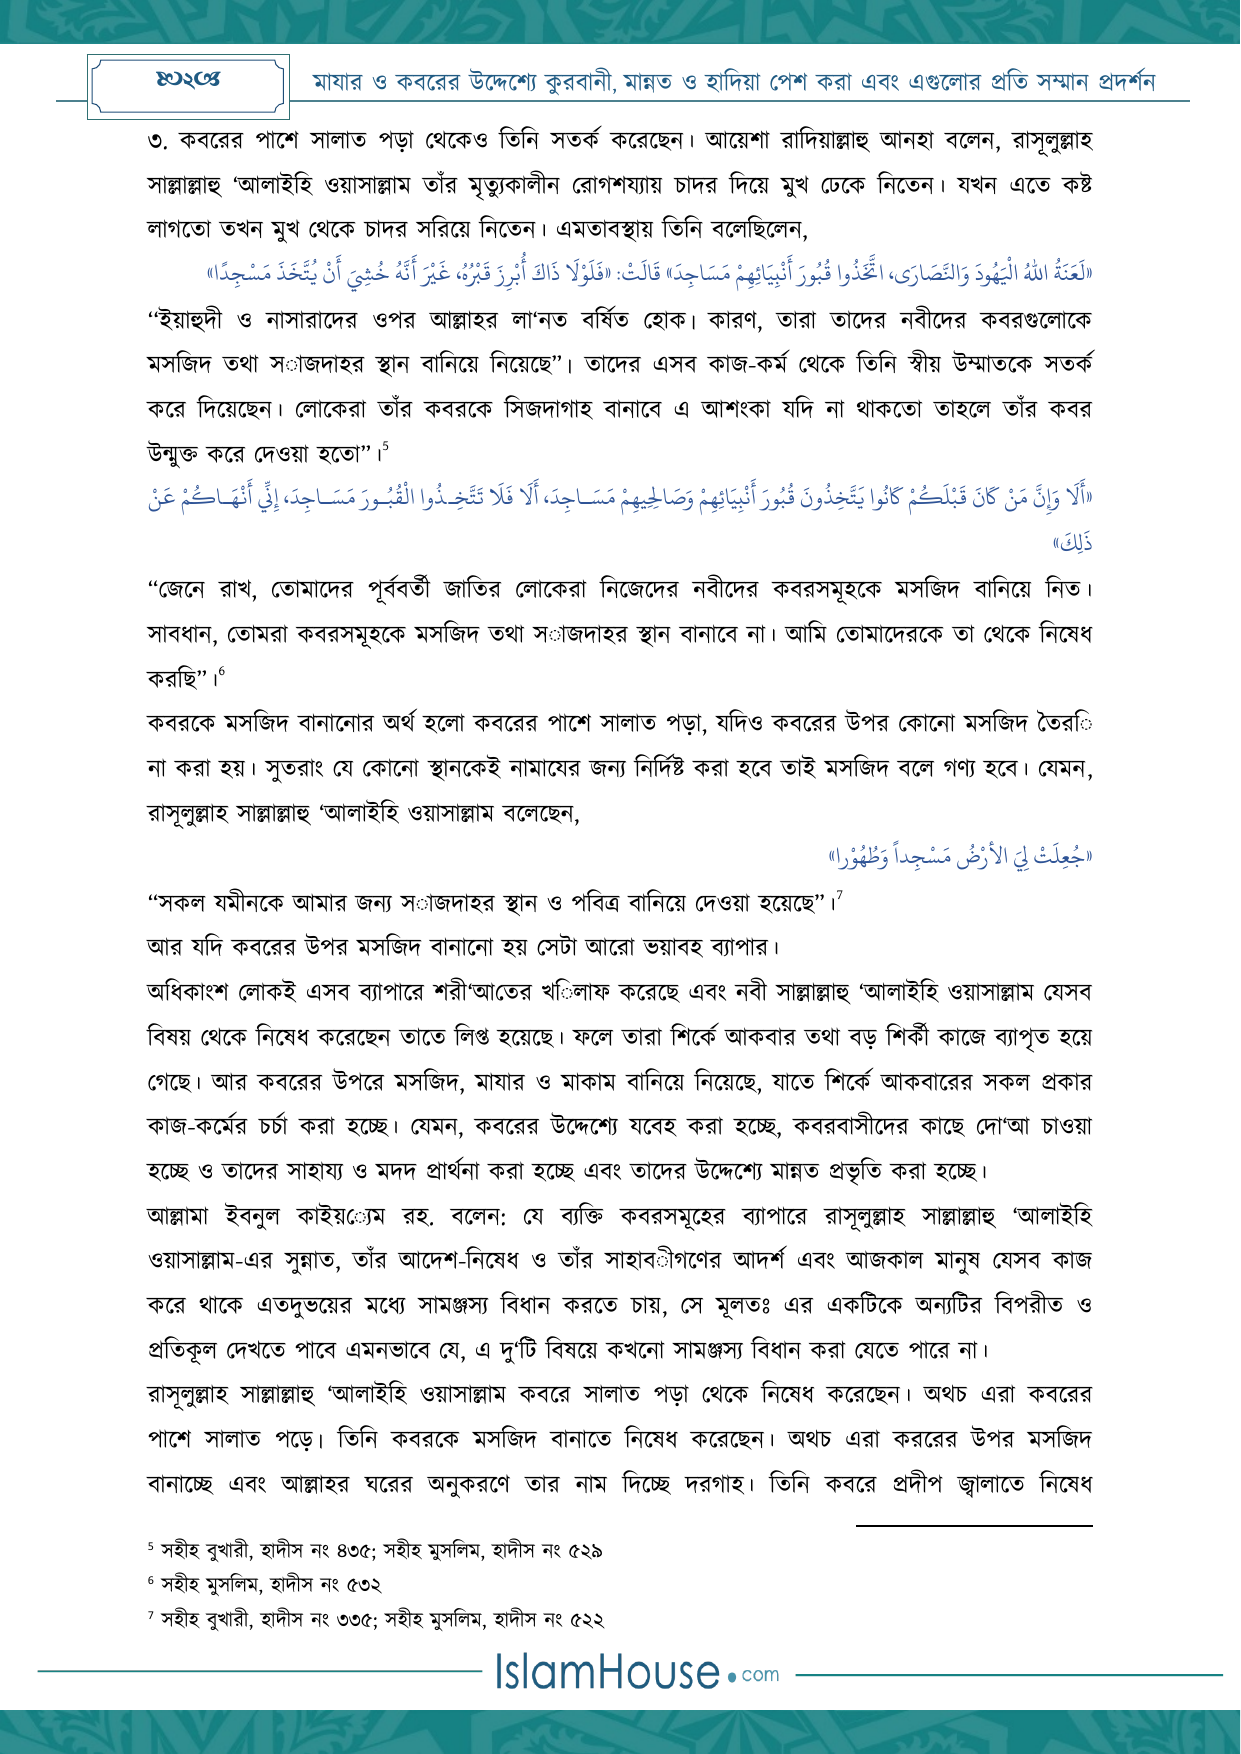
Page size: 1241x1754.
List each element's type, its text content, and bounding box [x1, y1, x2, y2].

picture [28, 1645, 483, 1692]
text “জেনে রাখ, তোমাদের পূর্ববর্তী জাতির লোকেরা নিজেদের নবীদের কবরসমূহকে মসজিদ বানিয়ে নিত। সাবধান, তোমরা কবরসমূহকে মসজিদ তথা সাজদাহর স্থান বানাবে না। আমি তোমাদেরকে তা থেকে নিষেধ করছি”। [148, 567, 1092, 698]
text ‘‘ইয়াহুদী ও নাসারাদের ওপর আল্লাহর লা‘নত বর্ষিত হোক। কারণ, তারা তাদের নবীদের কবরগুলোকে মসজিদ তথা সাজদাহর স্থান বানিয়ে নিয়েছে”। তাদের এসব কাজ-কর্ম থেকে তিনি স্বীয় উম্মাতকে সতর্ক করে দিয়েছেন। লোকেরা তাঁর কবরকে সিজদাগাহ বানাবে এ আশংকা যদি না থাকতো তাহলে তাঁর কবর উন্মুক্ত করে দেওয়া হতো”। [148, 298, 1092, 473]
picture [0, 0, 1240, 44]
text «أَلَا وَإِنَّ مَنْ كَانَ قَبْلَكُمْ كَانُوا يَتَّخِذُونَ قُبُورَ أَنْبِيَائِهِمْ وَصَالِحِيهِمْ مَسَاجِدَ، أَلَا فَلَا تَتَّخِذُوا الْقُبُورَ مَسَاجِدَ، إِنِّي أَنْهَاكُمْ عَنْ ذَلِكَ» [148, 476, 1092, 564]
text আল্লামা ইবনুল কাইয়্যেম রহ. বলেন: যে ব্যক্তি কবরসমূহের ব্যাপারে রাসূলুল্লাহ সাল্লাল্লাহু ‘আলাইহি ওয়াসাল্লাম-এর সুন্নাত, তাঁর আদেশ-নিষেধ ও তাঁর সাহাবীগণের আদর্শ এবং আজকাল মানুষ যেসব কাজ করে থাকে এতদুভয়ের মধ্যে সামঞ্জস্য বিধান করতে চায়, সে মূলতঃ এর একটিকে অন্যটির বিপরীত ও প্রতিকূল দেখতে পাবে এমনভাবে যে, এ দু‘টি বিষয়ে কখনো সামঞ্জস্য বিধান করা যেতে পারে না। [148, 1193, 1092, 1369]
text ৩. কবরের পাশে সালাত পড়া থেকেও তিনি সতর্ক করেছেন। আয়েশা রাদিয়াল্লাহু আনহা বলেন, রাসূলুল্লাহ সাল্লাল্লাহু ‘আলাইহি ওয়াসাল্লাম তাঁর মৃত্যুকালীন রোগশয্যায় চাদর দিয়ে মুখ ঢেকে নিতেন। যখন এতে কষ্ট লাগতো তখন মুখ থেকে চাদর সরিয়ে নিতেন। এমতাবস্থায় তিনি বলেছিলেন, [148, 118, 1092, 249]
text কবরকে মসজিদ বানানোর অর্থ হলো কবরের পাশে সালাত পড়া, যদিও কবরের উপর কোনো মসজিদ তৈরি না করা হয়। সুতরাং যে কোনো স্থানকেই নামাযের জন্য নির্দিষ্ট করা হবে তাই মসজিদ বলে গণ্য হবে। যেমন, রাসূলুল্লাহ সাল্লাল্লাহু ‘আলাইহি ওয়াসাল্লাম বলেছেন, [148, 701, 1092, 832]
picture [0, 1710, 1241, 1754]
picture [487, 1646, 1224, 1698]
text “সকল যমীনকে আমার জন্য সাজদাহর স্থান ও পবিত্র বানিয়ে দেওয়া হয়েছে”। [148, 881, 1092, 922]
text অধিকাংশ লোকই এসব ব্যাপারে শরী‘আতের খিলাফ করেছে এবং নবী সাল্লাল্লাহু ‘আলাইহি ওয়াসাল্লাম যেসব বিষয় থেকে নিষেধ করেছেন তাতে লিপ্ত হয়েছে। ফলে তারা শির্কে আকবার তথা বড় শির্কী কাজে ব্যাপৃত হয়ে গেছে। আর কবরের উপরে মসজিদ, মাযার ও মাকাম বানিয়ে নিয়েছে, যাতে শির্কে আকবারের সকল প্রকার কাজ-কর্মের চর্চা করা হচ্ছে। যেমন, কবরের উদ্দেশ্যে যবেহ করা হচ্ছে, কবরবাসীদের কাছে দো‘আ চাওয়া হচ্ছে ও তাদের সাহায্য ও মদদ প্রার্থনা করা হচ্ছে এবং তাদের উদ্দেশ্যে মান্নত প্রভৃতি করা হচ্ছে। [148, 970, 1092, 1190]
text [148, 1372, 1092, 1503]
text আর যদি কবরের উপর মসজিদ বানানো হয় সেটা আরো ভয়াবহ ব্যাপার। [148, 925, 1092, 967]
text «جُعِلَتْ لِيَ الأرْضُ مَسْجِداً وَطُهُوْرا» [148, 835, 1092, 877]
text «لَعَنَةُ اللهُ الْيَهُودَ وَالنَّصَارَى، اتَّخَذُوا قُبُورَ أَنْبِيَائِهِمْ مَسَاجِدَ» قَالَتْ: «فَلَوْلَا ذَاكَ أُبْرِزَ قَبْرُهُ، غَيْرَ أَنَّهُ خُشِيَ أَنْ يُتَّخَذَ مَسْجِدًا» [148, 252, 1092, 294]
